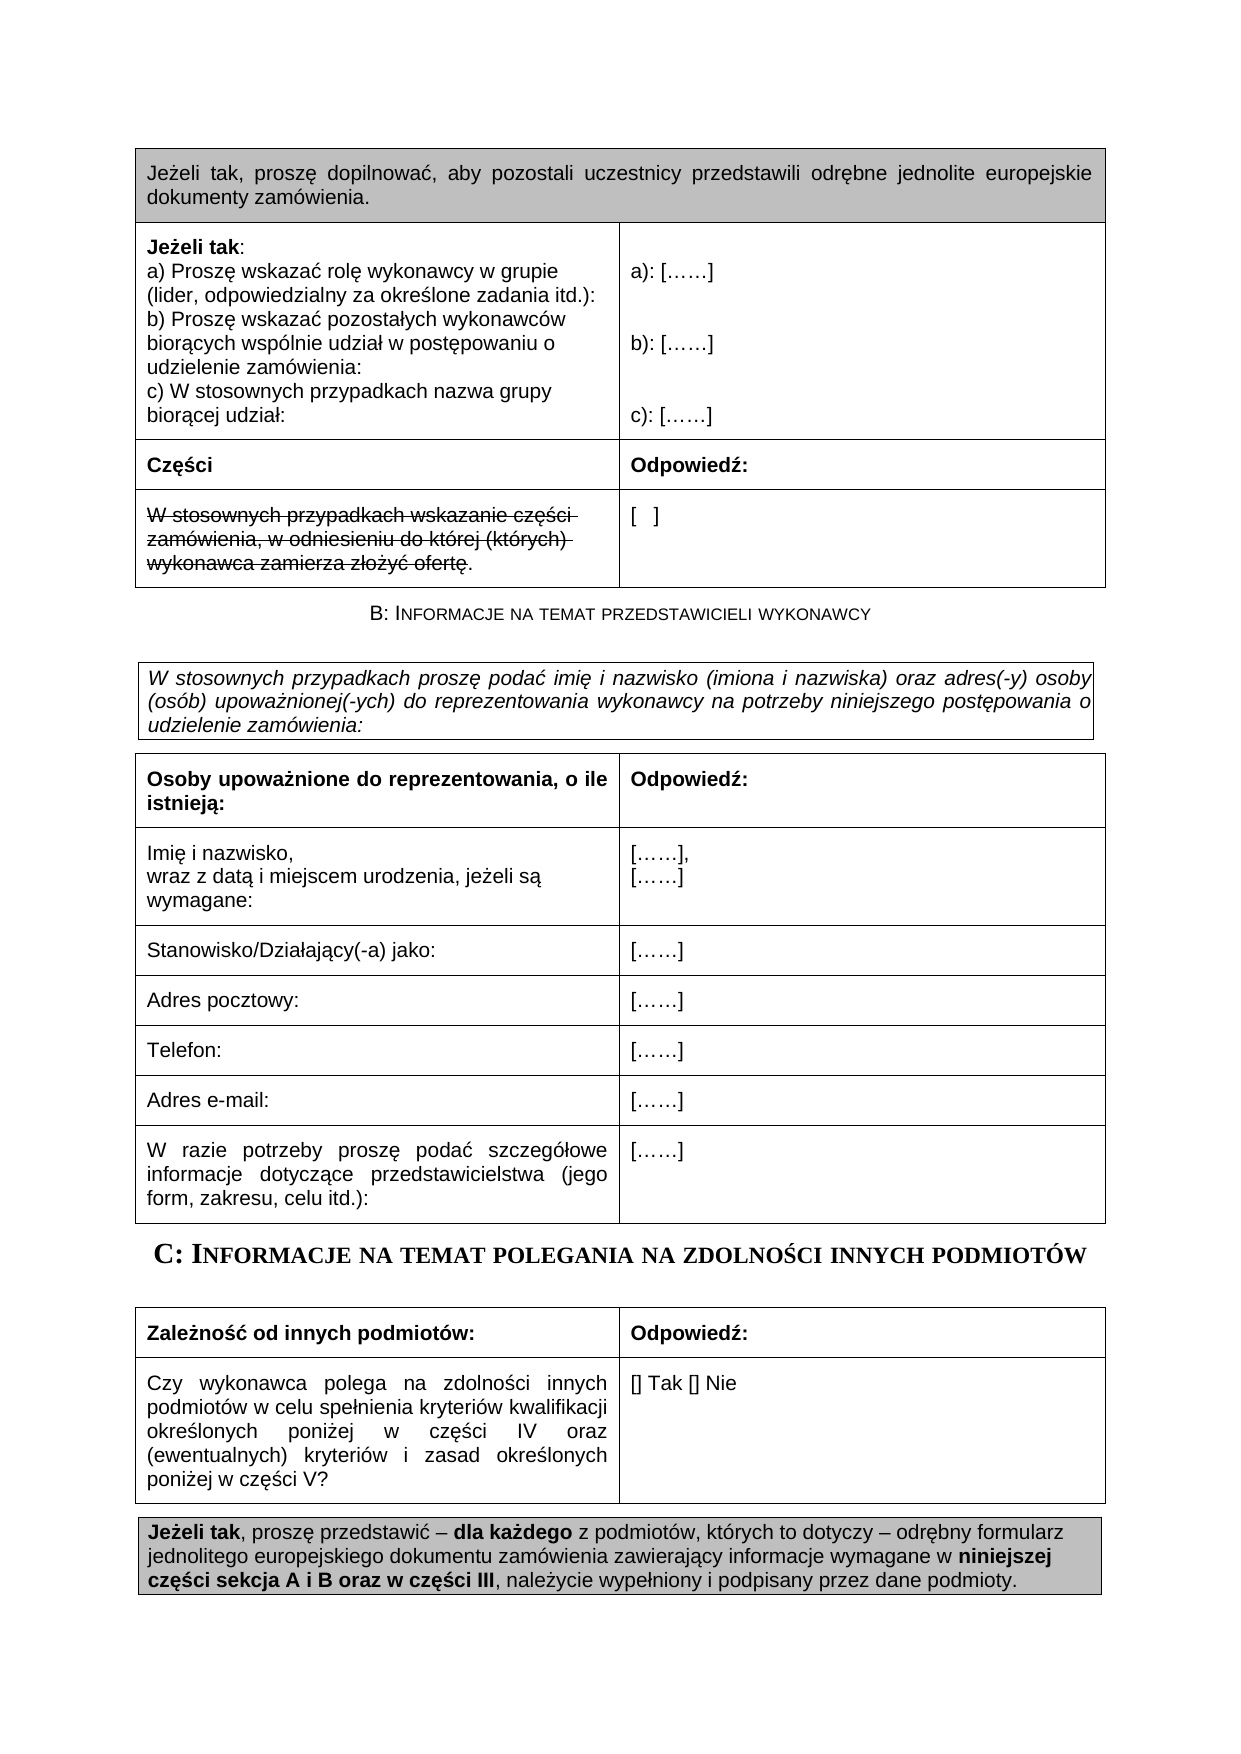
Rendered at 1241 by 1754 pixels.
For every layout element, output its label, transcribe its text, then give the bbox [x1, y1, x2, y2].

table_cell Adres pocztowy: [136, 976, 619, 1025]
table_cell [……] [620, 1126, 1105, 1223]
table_cell Jeżeli tak, proszę dopilnować, aby pozostali uczestnicy przedstawili odrębne jednolite europejskie dokumenty zamówienia. [136, 149, 1105, 222]
table_header Zależność od innych podmiotów: [136, 1308, 619, 1357]
table_cell [……] [620, 926, 1105, 975]
table_cell W stosownych przypadkach wskazanie części zamówienia, w odniesieniu do której (których) wykonawca zamierza złożyć ofertę. [136, 490, 619, 587]
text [139, 1518, 1101, 1594]
table_cell Imię i nazwisko, wraz z datą i miejscem urodzenia, jeżeli są wymagane: [136, 828, 619, 925]
table_cell Czy wykonawca polega na zdolności innych podmiotów w celu spełnienia kryteriów kwalifikacji określonych poniżej w części IV oraz (ewentualnych) kryteriów i zasad określonych poniżej w części V? [136, 1358, 619, 1503]
table_cell [ ] [620, 490, 1105, 587]
table_cell Adres e-mail: [136, 1076, 619, 1125]
table_cell [……] [620, 1076, 1105, 1125]
table_header Odpowiedź: [620, 1308, 1105, 1357]
table_cell W razie potrzeby proszę podać szczegółowe informacje dotyczące przedstawicielstwa (jego form, zakresu, celu itd.): [136, 1126, 619, 1223]
text W stosownych przypadkach proszę podać imię i nazwisko (imiona i nazwiska) oraz adres(-y) osoby (osób) upoważnionej(-ych) do reprezentowania wykonawcy na potrzeby niniejszego postępowania o udzielenie zamówienia: [139, 663, 1093, 739]
table_header Osoby upoważnione do reprezentowania, o ile istnieją: [136, 754, 619, 827]
table_cell a): [……] b): [……] c): [……] [620, 223, 1105, 439]
table_cell [……] [620, 1026, 1105, 1075]
table_cell [……], [……] [620, 828, 1105, 925]
table_cell Jeżeli tak: a) Proszę wskazać rolę wykonawcy w grupie (lider, odpowiedzialny za określone zadania itd.): b) Proszę wskazać pozostałych wykonawców biorących wspólnie udział w postępowaniu o udzielenie zamówienia: c) W stosownych przypadkach nazwa grupy biorącej udział: [136, 223, 619, 439]
table_cell [……] [620, 976, 1105, 1025]
table_cell [] Tak [] Nie [620, 1358, 1105, 1503]
table_cell Telefon: [136, 1026, 619, 1075]
table_cell Części [136, 440, 619, 489]
title C: Informacje na temat polegania na zdolności innych podmiotów [148, 1236, 1093, 1270]
table_cell Stanowisko/Działający(-a) jako: [136, 926, 619, 975]
table_header Odpowiedź: [620, 754, 1105, 827]
table_cell Odpowiedź: [620, 440, 1105, 489]
title B: Informacje na temat przedstawicieli wykonawcy [148, 601, 1093, 625]
